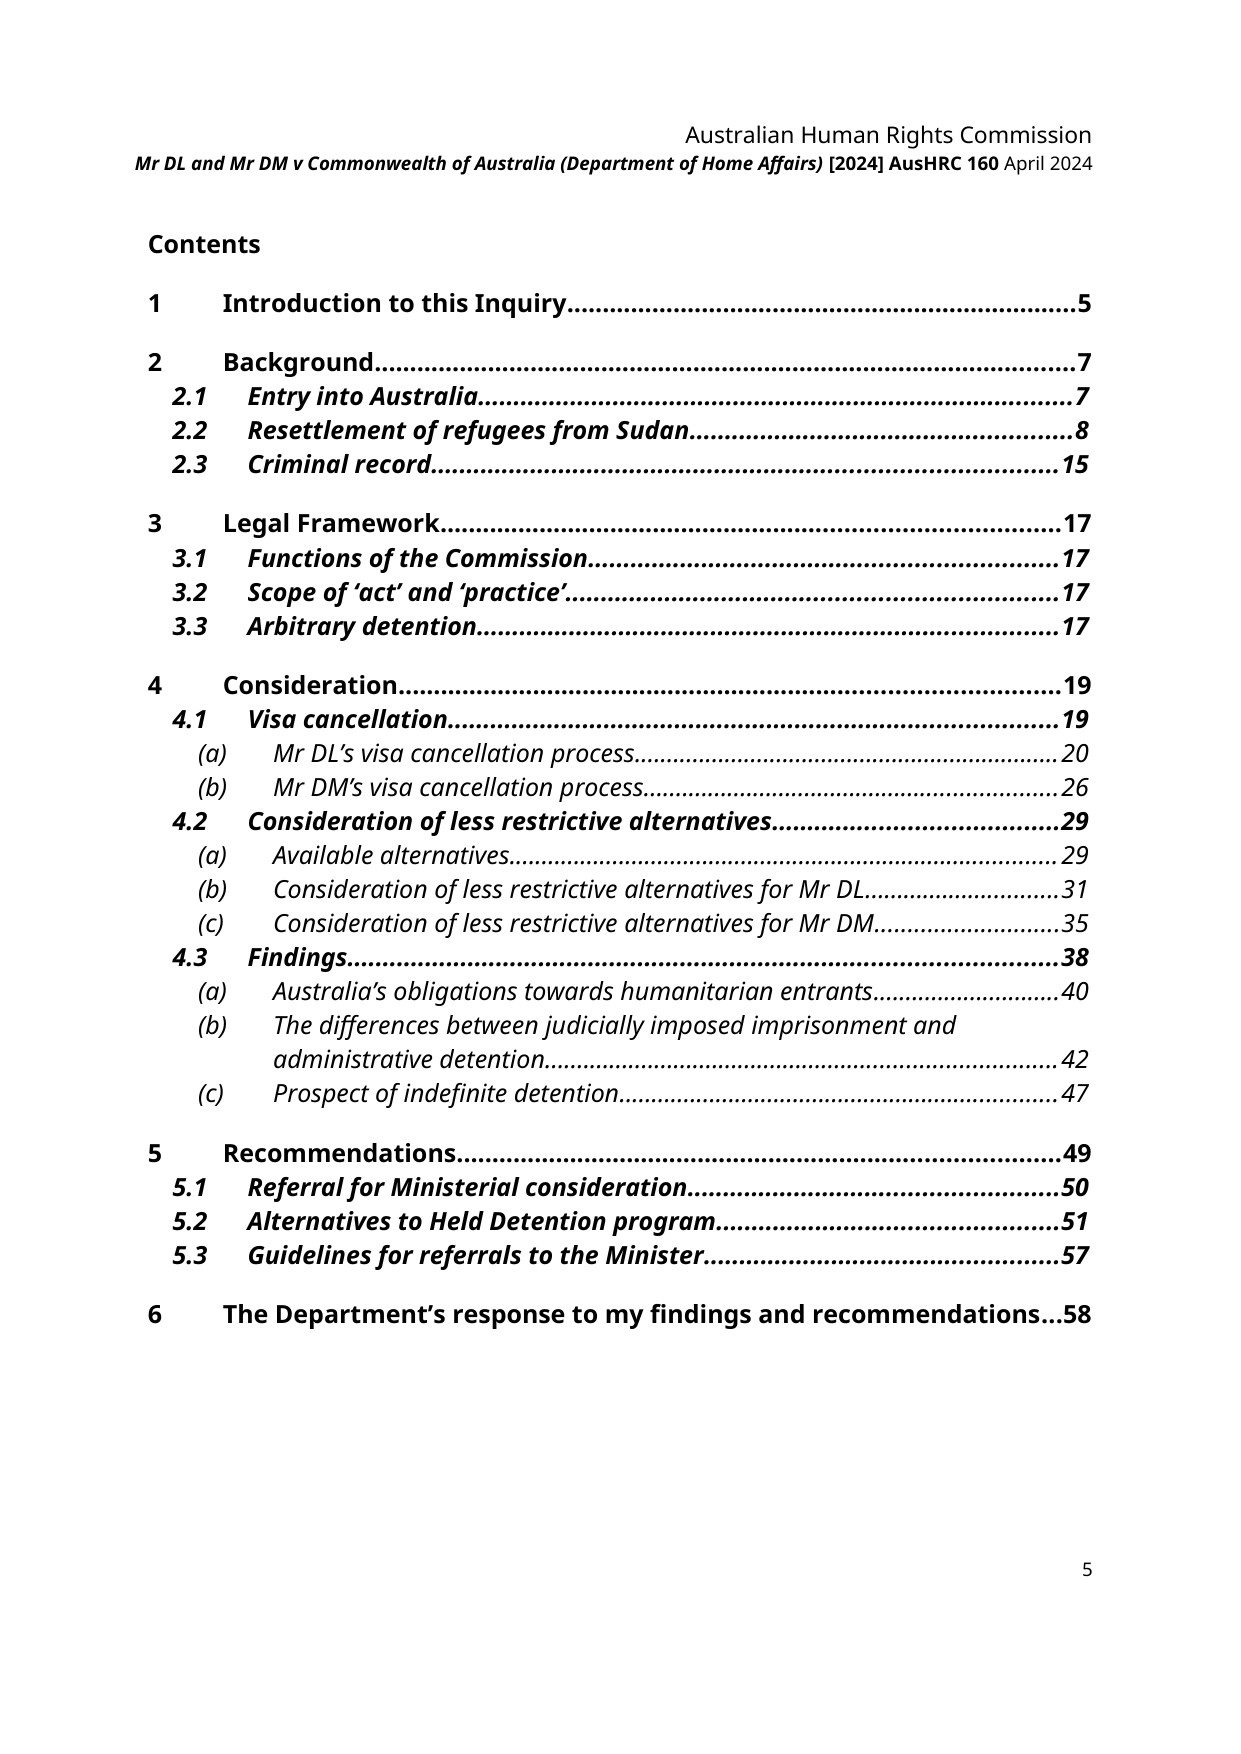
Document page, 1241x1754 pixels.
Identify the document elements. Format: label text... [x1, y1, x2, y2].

text (a) Available alternatives 29 [198, 838, 1092, 872]
text (b) Consideration of less restrictive alternatives for Mr DL 31 [198, 872, 1092, 906]
text (b) The differences between judicially imposed imprisonment and administrative detention 42 [198, 1008, 1092, 1076]
text 5.2 Alternatives to Held Detention program 51 [172, 1203, 1092, 1237]
text 3 Legal Framework 17 [148, 506, 1092, 540]
text 2.1 Entry into Australia 7 [172, 379, 1092, 413]
text 5.1 Referral for Ministerial consideration 50 [172, 1169, 1092, 1203]
text 2 Background 7 [148, 345, 1092, 379]
text 3.1 Functions of the Commission 17 [172, 540, 1092, 574]
text 1 Introduction to this Inquiry 5 [148, 286, 1092, 320]
text (c) Prospect of indefinite detention 47 [198, 1076, 1092, 1110]
text 4.1 Visa cancellation 19 [172, 701, 1092, 736]
text 2.3 Criminal record 15 [172, 447, 1092, 481]
text 4 Consideration 19 [148, 667, 1092, 701]
text 3.3 Arbitrary detention 17 [172, 608, 1092, 642]
text 3.2 Scope of ‘act’ and ‘practice’ 17 [172, 574, 1092, 608]
text 5.3 Guidelines for referrals to the Minister 57 [172, 1237, 1092, 1271]
text (c) Consideration of less restrictive alternatives for Mr DM 35 [198, 906, 1092, 940]
text (a) Australia’s obligations towards humanitarian entrants 40 [198, 974, 1092, 1008]
text 2.2 Resettlement of refugees from Sudan 8 [172, 413, 1092, 447]
text 4.2 Consideration of less restrictive alternatives 29 [172, 804, 1092, 838]
text (b) Mr DM’s visa cancellation process 26 [198, 769, 1092, 804]
text 5 Recommendations 49 [148, 1135, 1092, 1169]
text 4.3 Findings 38 [172, 940, 1092, 974]
text (a) Mr DL’s visa cancellation process 20 [198, 736, 1092, 769]
text Contents [148, 227, 1092, 261]
text 6 The Department’s response to my findings and recommendations 58 [148, 1296, 1092, 1331]
